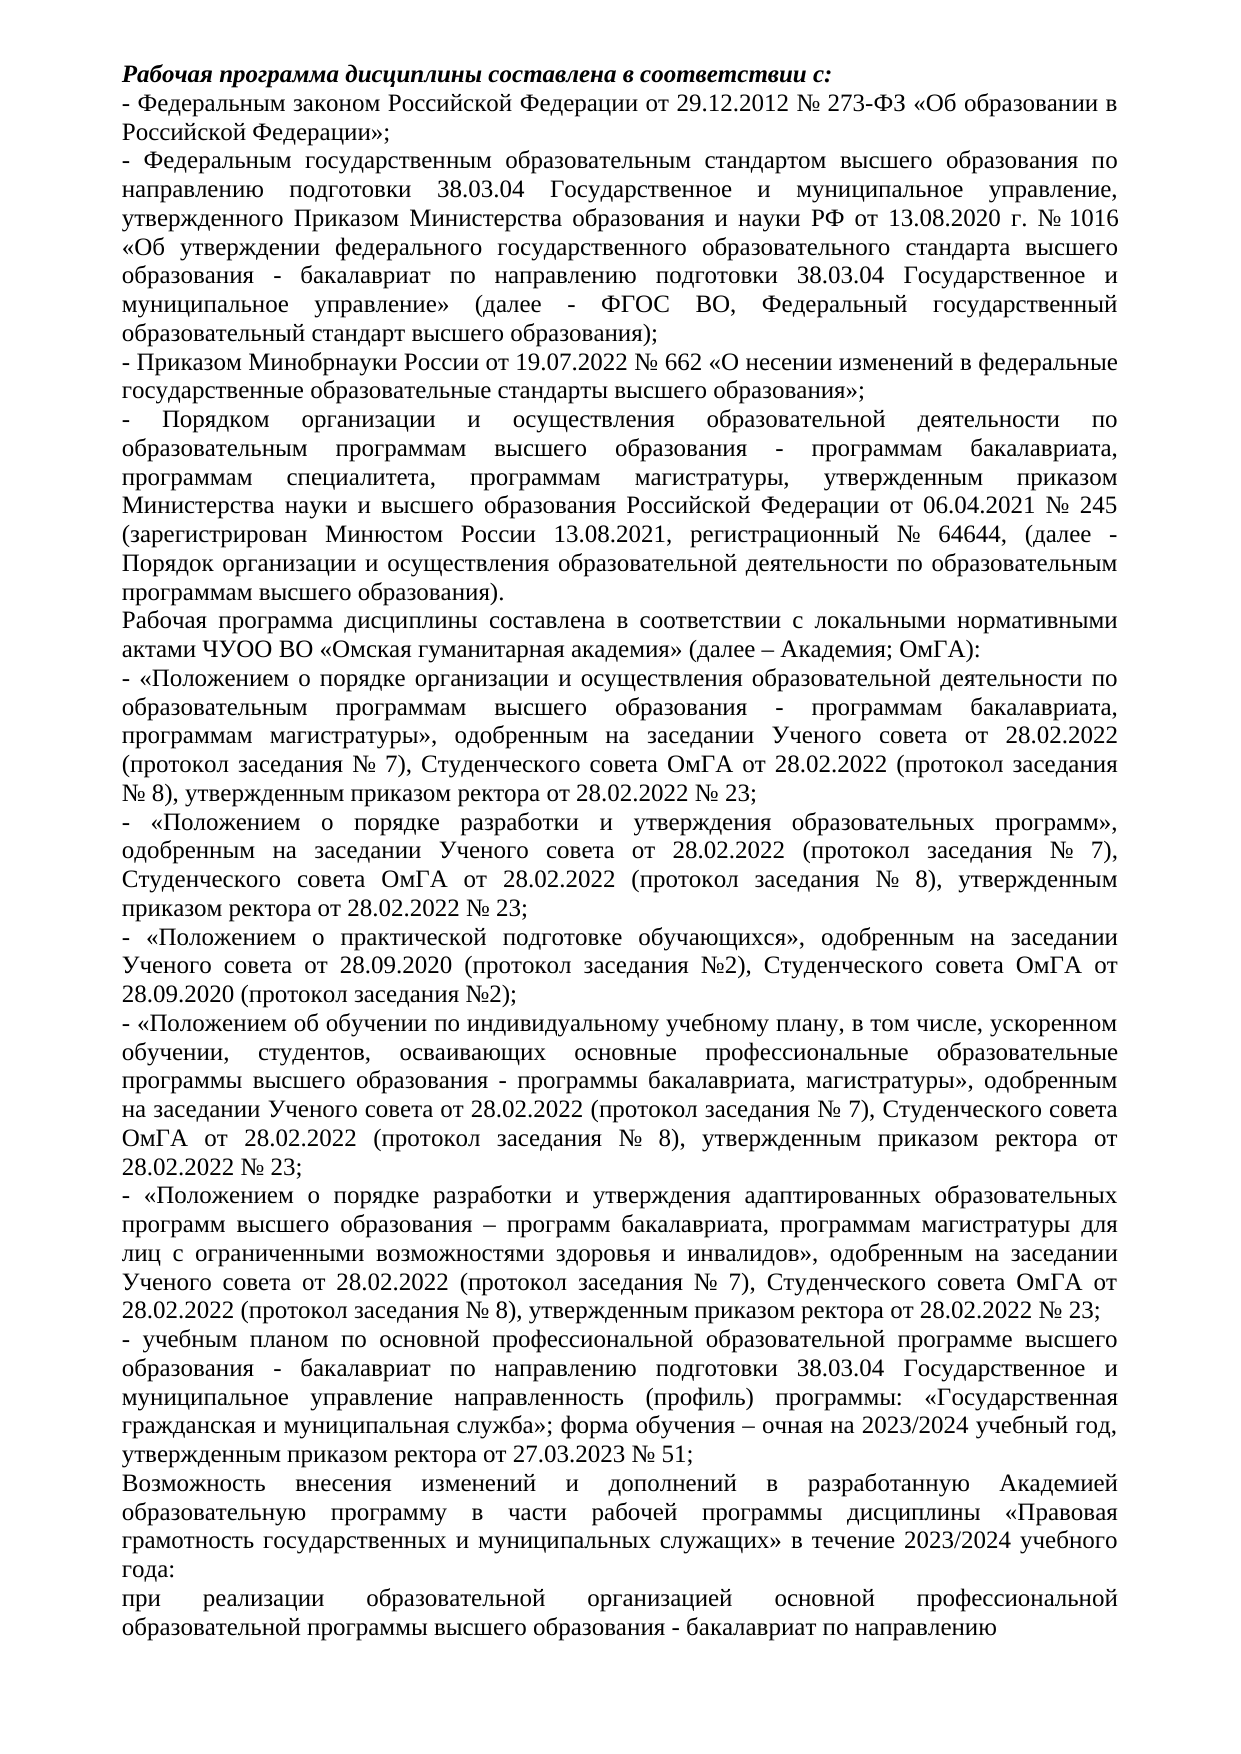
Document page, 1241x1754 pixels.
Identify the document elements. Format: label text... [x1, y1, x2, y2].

table_cell - Федеральным законом Российской Федерации от 29.12.2012 № 273-ФЗ «Об образовании в Российской Федерации»; - Федеральным государственным образовательным стандартом высшего образования по направлению подготовки 38.03.04 Государственное и муниципальное управление, утвержденного Приказом Министерства образования и науки РФ от 13.08.2020 г. № 1016 «Об утверждении федерального государственного образовательного стандарта высшего образования - бакалавриат по направлению подготовки 38.03.04 Государственное и муниципальное управление» (далее - ФГОС ВО, Федеральный государственный образовательный стандарт высшего образования); - Приказом Минобрнауки России от 19.07.2022 № 662 «О несении изменений в федеральные государственные образовательные стандарты высшего образования»; - Порядком организации и осуществления образовательной деятельности по образовательным программам высшего образования - программам бакалавриата, программам специалитета, программам магистратуры, утвержденным приказом Министерства науки и высшего образования Российской Федерации от 06.04.2021 № 245 (зарегистрирован Минюстом России 13.08.2021, регистрационный № 64644, (далее - Порядок организации и осуществления образовательной деятельности по образовательным программам высшего образования). Рабочая программа дисциплины составлена в соответствии с локальными нормативными актами ЧУОО ВО «Омская гуманитарная академия» (далее – Академия; ОмГА): - «Положением о порядке организации и осуществления образовательной деятельности по образовательным программам высшего образования - программам бакалавриата, программам магистратуры», одобренным на заседании Ученого совета от 28.02.2022 (протокол заседания № 7), Студенческого совета ОмГА от 28.02.2022 (протокол заседания № 8), утвержденным приказом ректора от 28.02.2022 № 23; - «Положением о порядке разработки и утверждения образовательных программ», одобренным на заседании Ученого совета от 28.02.2022 (протокол заседания № 7), Студенческого совета ОмГА от 28.02.2022 (протокол заседания № 8), утвержденным приказом ректора от 28.02.2022 № 23; - «Положением о практической подготовке обучающихся», одобренным на заседании Ученого совета от 28.09.2020 (протокол заседания №2), Студенческого совета ОмГА от 28.09.2020 (протокол заседания №2); - «Положением об обучении по индивидуальному учебному плану, в том числе, ускоренном обучении, студентов, осваивающих основные профессиональные образовательные программы высшего образования - программы бакалавриата, магистратуры», одобренным на заседании Ученого совета от 28.02.2022 (протокол заседания № 7), Студенческого совета ОмГА от 28.02.2022 (протокол заседания № 8), утвержденным приказом ректора от 28.02.2022 № 23; - «Положением о порядке разработки и утверждения адаптированных образовательных программ высшего образования – программ бакалавриата, программам магистратуры для лиц с ограниченными возможностями здоровья и инвалидов», одобренным на заседании Ученого совета от 28.02.2022 (протокол заседания № 7), Студенческого совета ОмГА от 28.02.2022 (протокол заседания № 8), утвержденным приказом ректора от 28.02.2022 № 23; - учебным планом по основной профессиональной образовательной программе высшего образования - бакалавриат по направлению подготовки 38.03.04 Государственное и муниципальное управление направленность (профиль) программы: «Государственная гражданская и муниципальная служба»; форма обучения – очная на 2023/2024 учебный год, утвержденным приказом ректора от 27.03.2023 № 51; Возможность внесения изменений и дополнений в разработанную Академией образовательную программу в части рабочей программы дисциплины «Правовая грамотность государственных и муниципальных служащих» в течение 2023/2024 учебного года: при реализации образовательной организацией основной профессиональной образовательной программы высшего образования - бакалавриат по направлению [118, 88, 1122, 1662]
table_header Рабочая программа дисциплины составлена в соответствии с: [118, 59, 1122, 88]
